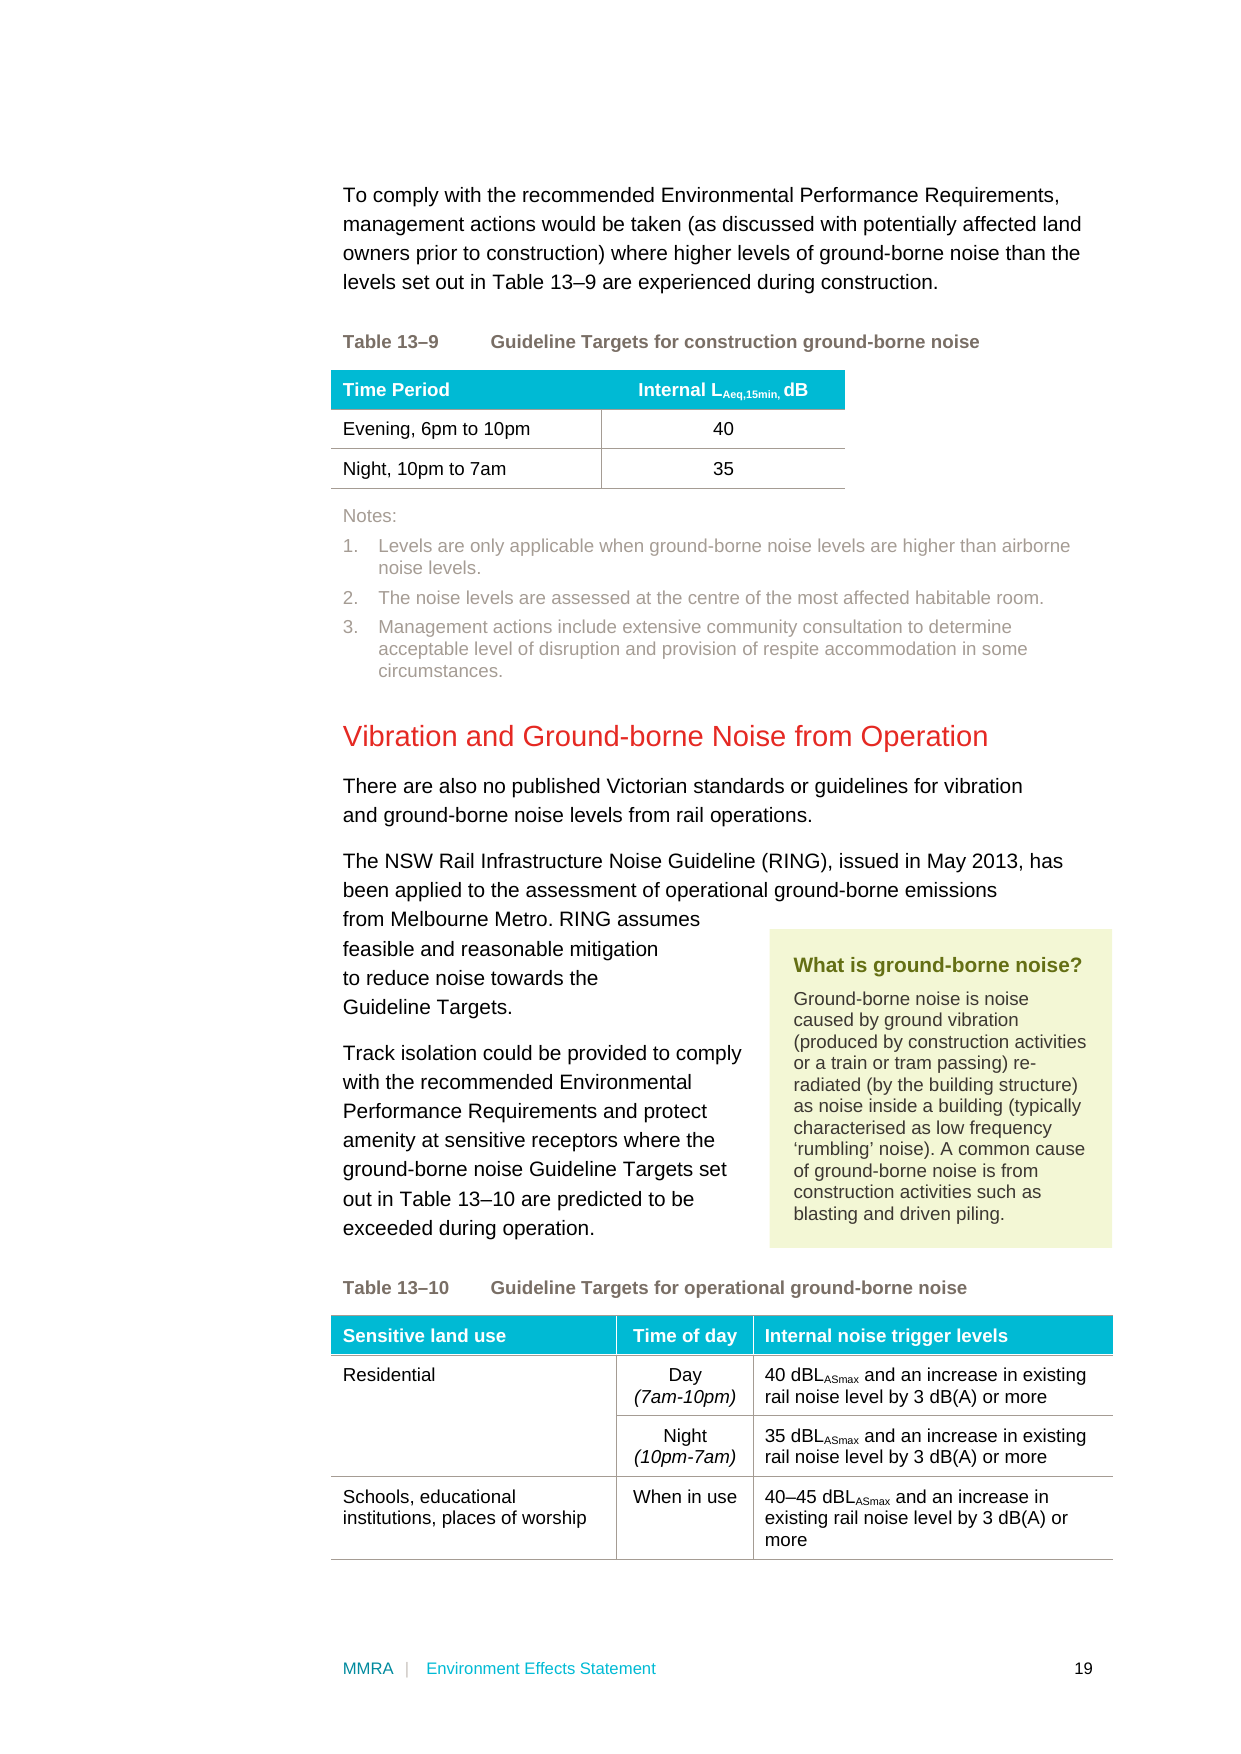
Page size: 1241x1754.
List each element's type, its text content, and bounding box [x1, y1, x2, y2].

text Table ‎13–10 Guideline Targets for operational ground-borne noise [343, 1277, 1092, 1299]
table_cell 40–45 dBLASmax and an increase in existing rail noise level by 3 dB(A) or more [754, 1477, 1113, 1559]
text Notes: [343, 505, 1092, 527]
text There are also no published Victorian standards or guidelines for vibration and ground-borne noise levels from rail operations. [343, 769, 1092, 827]
table_cell Residential [331, 1356, 616, 1476]
table_header Internal LAeq,15min, dB [601, 371, 845, 409]
table_cell Day (7am-10pm) [617, 1356, 753, 1415]
text Track isolation could be provided to comply with the recommended Environmental Performance Requirements and protect amenity at sensitive receptors where the ground-borne noise Guideline Targets set out in Table ‎13–10 are predicted to be exceeded during operation. [343, 1035, 769, 1239]
subtitle Vibration and Ground-borne Noise from Operation [343, 718, 1092, 752]
table_cell Schools, educational institutions, places of worship [331, 1477, 616, 1559]
table_cell 40 [602, 410, 845, 448]
table_cell 40 dBLASmax and an increase in existing rail noise level by 3 dB(A) or more [754, 1356, 1113, 1415]
table_cell When in use [617, 1477, 753, 1559]
table_cell Night, 10pm to 7am [331, 449, 601, 487]
text The NSW Rail Infrastructure Noise Guideline (RING), issued in May 2013, has been applied to the assessment of operational ground-borne emissions from Melbourne Metro. RING assumes feasible and reasonable mitigation to reduce noise towards the Guideline Targets. [343, 844, 1092, 1019]
table_cell 35 [602, 449, 845, 487]
table_cell 35 dBLASmax and an increase in existing rail noise level by 3 dB(A) or more [754, 1416, 1113, 1476]
table_cell Night (10pm-7am) [617, 1416, 753, 1476]
table_header Time of day [617, 1316, 753, 1354]
table_header Internal noise trigger levels [754, 1316, 1113, 1354]
table_header Sensitive land use [331, 1316, 616, 1354]
list Management actions include extensive community consultation to determine acceptable level of disruption and provision of respite accommodation in some circumstances. [343, 616, 1092, 681]
table_cell Evening, 6pm to 10pm [331, 410, 601, 448]
text To comply with the recommended Environmental Performance Requirements, management actions would be taken (as discussed with potentially affected land owners prior to construction) where higher levels of ground-borne noise than the levels set out in Table ‎13–9 are experienced during construction. [343, 177, 1092, 294]
list Levels are only applicable when ground-borne noise levels are higher than airborne noise levels. [343, 535, 1092, 578]
text Table ‎13–9 Guideline Targets for construction ground-borne noise [343, 331, 1092, 353]
table_header Time Period [331, 371, 601, 409]
list The noise levels are assessed at the centre of the most affected habitable room. [343, 586, 1092, 608]
